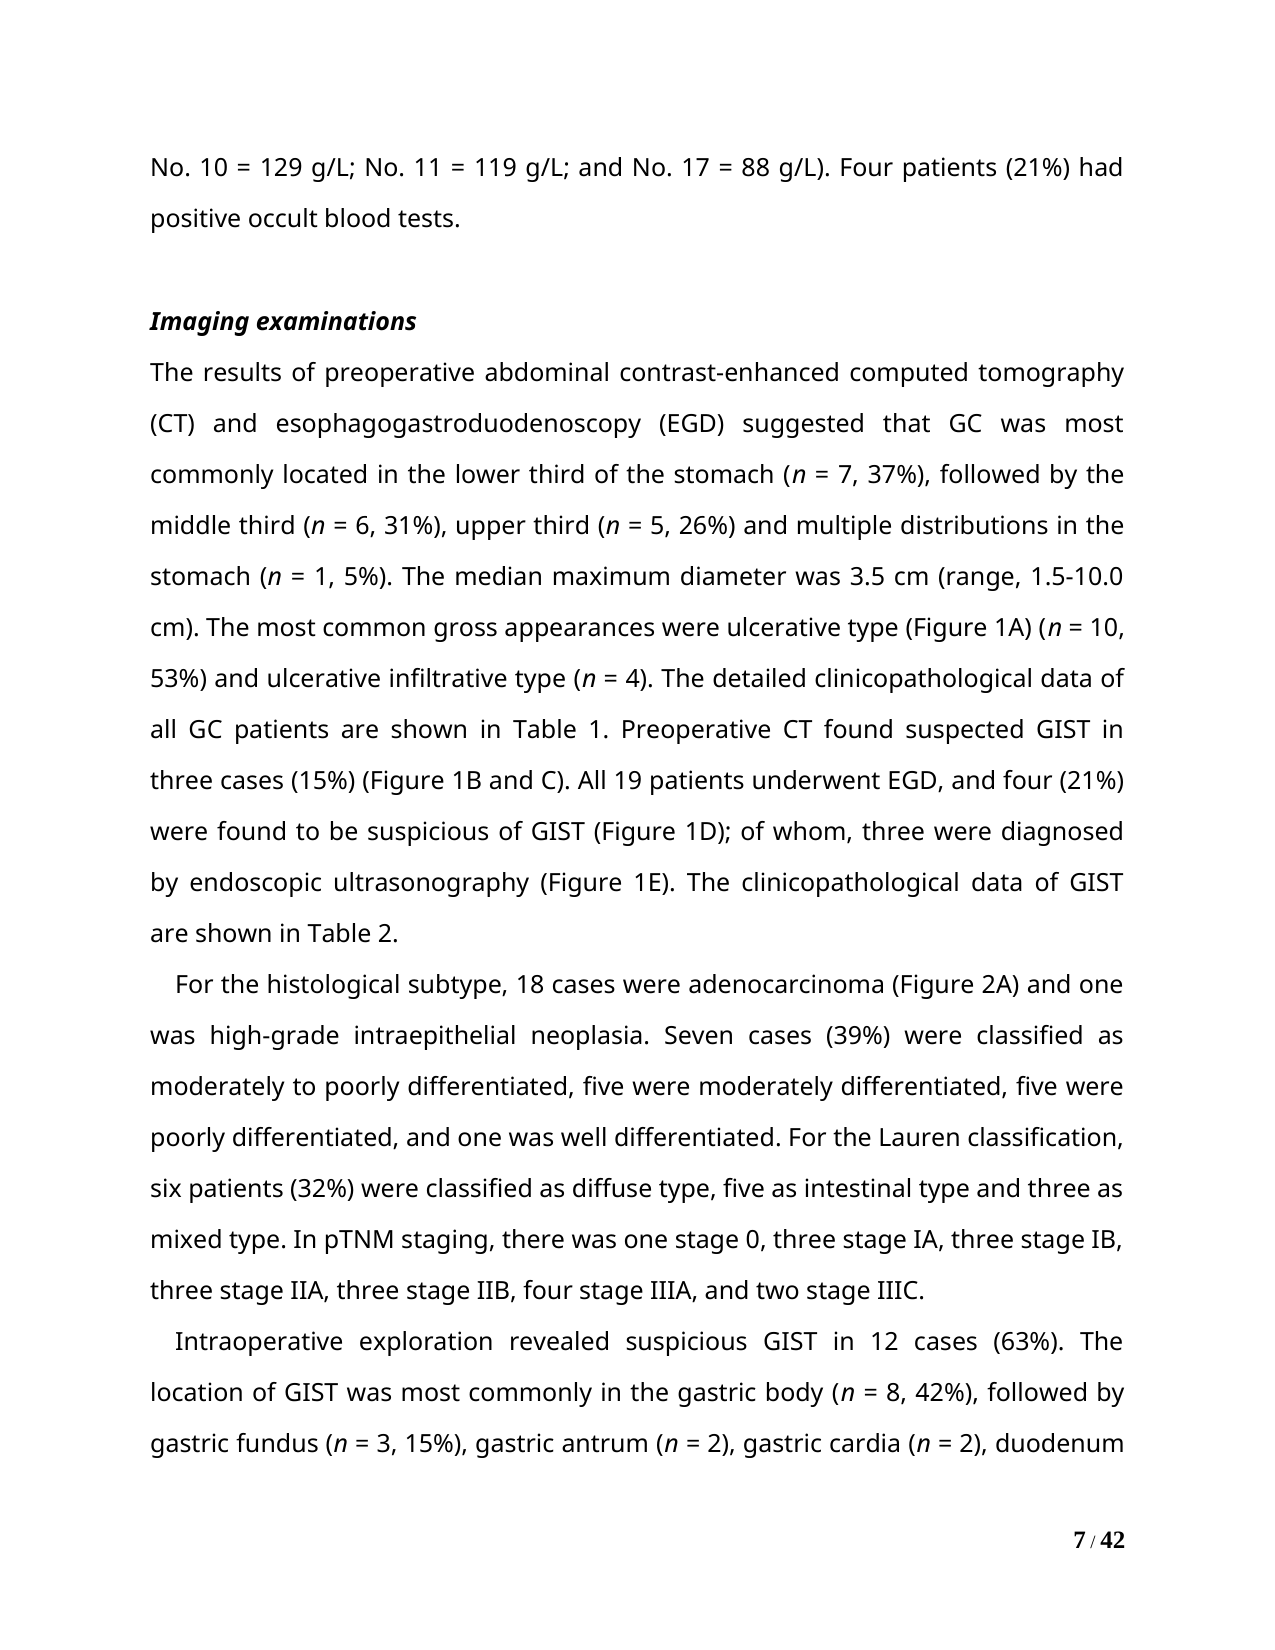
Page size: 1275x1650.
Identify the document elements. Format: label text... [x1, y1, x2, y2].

text Imaging examinations [150, 303, 1125, 337]
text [150, 150, 1125, 235]
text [150, 1324, 1125, 1460]
text For the histological subtype, 18 cases were adenocarcinoma (Figure 2A) and one was high-grade intraepithelial neoplasia. Seven cases (39%) were classified as moderately to poorly differentiated, five were moderately differentiated, five were poorly differentiated, and one was well differentiated. For the Lauren classification, six patients (32%) were classified as diffuse type, five as intestinal type and three as mixed type. In pTNM staging, there was one stage 0, three stage IA, three stage IB, three stage IIA, three stage IIB, four stage IIIA, and two stage IIIC. [150, 967, 1125, 1307]
text The results of preoperative abdominal contrast-enhanced computed tomography (CT) and esophagogastroduodenoscopy (EGD) suggested that GC was most commonly located in the lower third of the stomach (n = 7, 37%), followed by the middle third (n = 6, 31%), upper third (n = 5, 26%) and multiple distributions in the stomach (n = 1, 5%). The median maximum diameter was 3.5 cm (range, 1.5-10.0 cm). The most common gross appearances were ulcerative type (Figure 1A) (n = 10, 53%) and ulcerative infiltrative type (n = 4). The detailed clinicopathological data of all GC patients are shown in Table 1. Preoperative CT found suspected GIST in three cases (15%) (Figure 1B and C). All 19 patients underwent EGD, and four (21%) were found to be suspicious of GIST (Figure 1D); of whom, three were diagnosed by endoscopic ultrasonography (Figure 1E). The clinicopathological data of GIST are shown in Table 2. [150, 354, 1125, 950]
